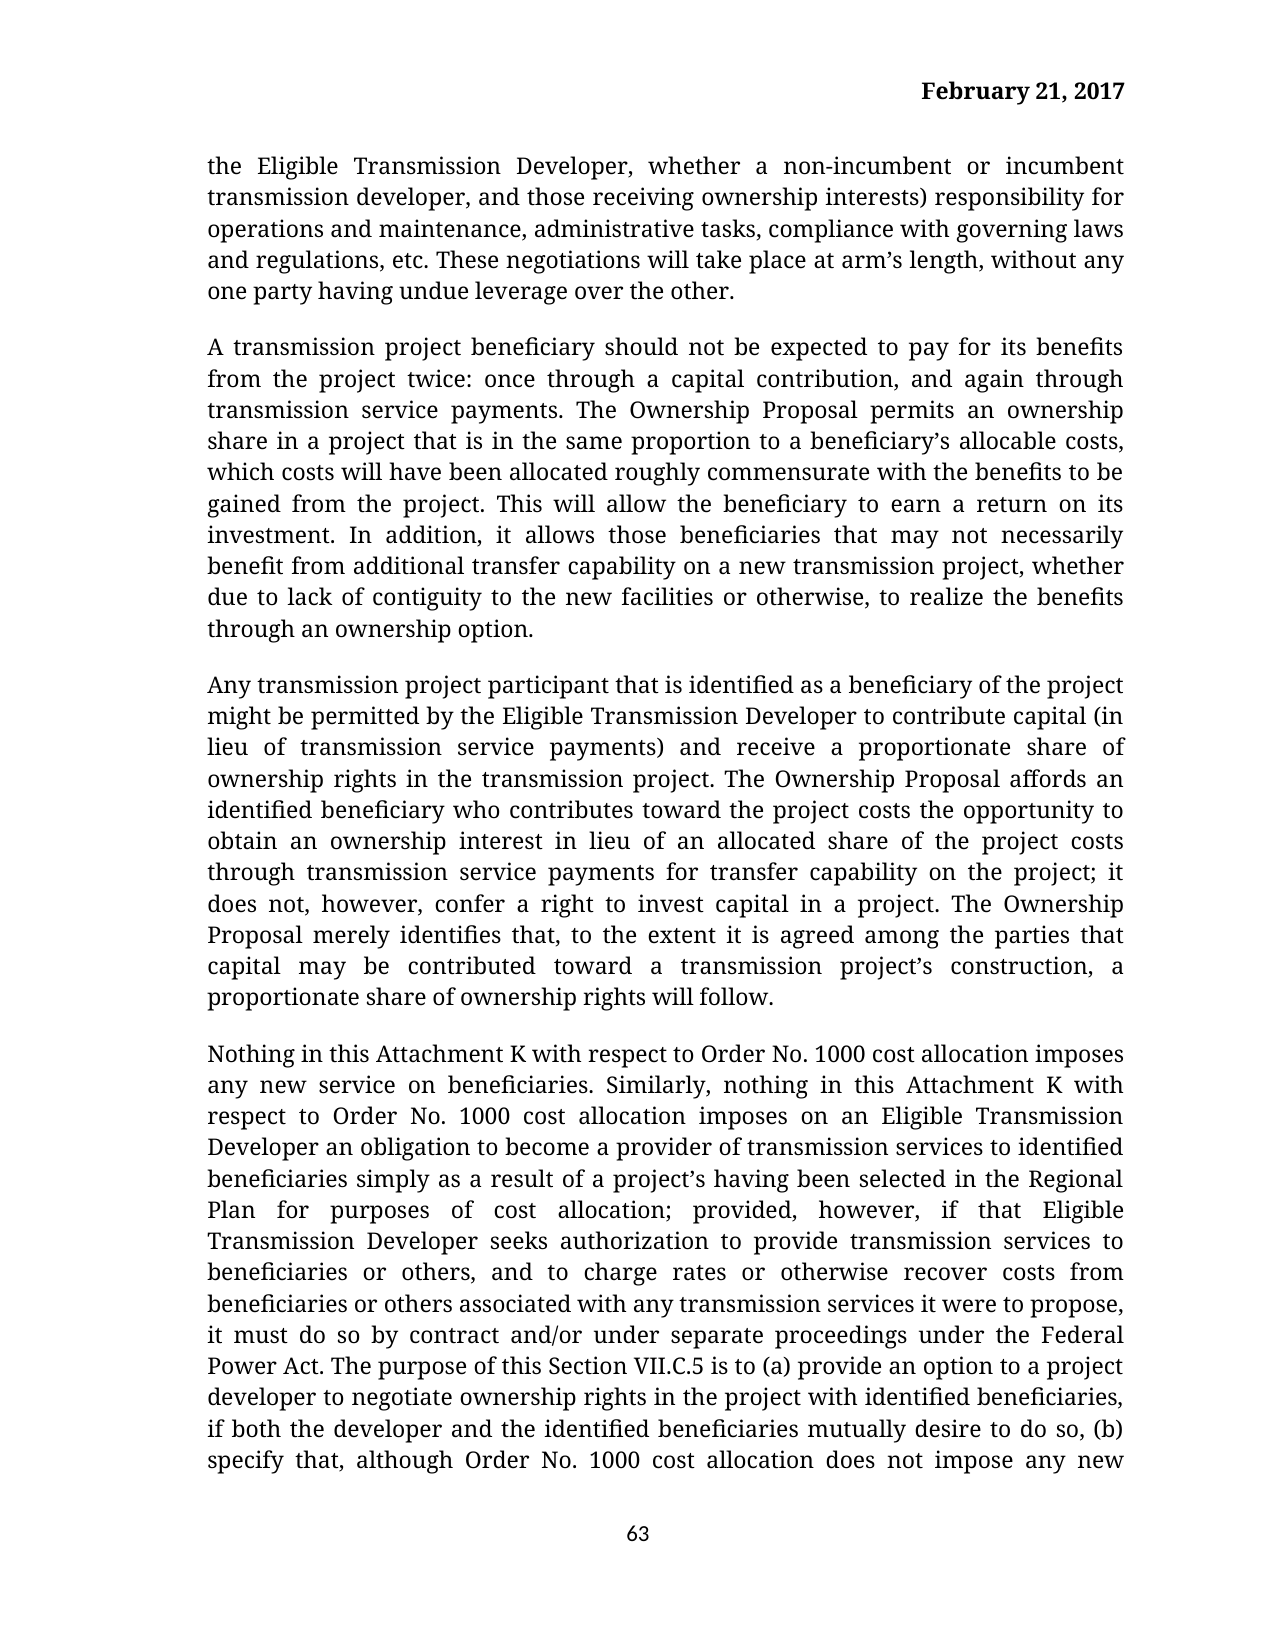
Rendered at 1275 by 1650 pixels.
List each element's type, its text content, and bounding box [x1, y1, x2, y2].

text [207, 150, 1125, 306]
text A transmission project beneficiary should not be expected to pay for its benefits from the project twice: once through a capital contribution, and again through transmission service payments. The Ownership Proposal permits an ownership share in a project that is in the same proportion to a beneficiary’s allocable costs, which costs will have been allocated roughly commensurate with the benefits to be gained from the project. This will allow the beneficiary to earn a return on its investment. In addition, it allows those beneficiaries that may not necessarily benefit from additional transfer capability on a new transmission project, whether due to lack of contiguity to the new facilities or otherwise, to realize the benefits through an ownership option. [207, 331, 1125, 644]
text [207, 1037, 1125, 1475]
text Any transmission project participant that is identified as a beneficiary of the project might be permitted by the Eligible Transmission Developer to contribute capital (in lieu of transmission service payments) and receive a proportionate share of ownership rights in the transmission project. The Ownership Proposal affords an identified beneficiary who contributes toward the project costs the opportunity to obtain an ownership interest in lieu of an allocated share of the project costs through transmission service payments for transfer capability on the project; it does not, however, confer a right to invest capital in a project. The Ownership Proposal merely identifies that, to the extent it is agreed among the parties that capital may be contributed toward a transmission project’s construction, a proportionate share of ownership rights will follow. [207, 669, 1125, 1012]
